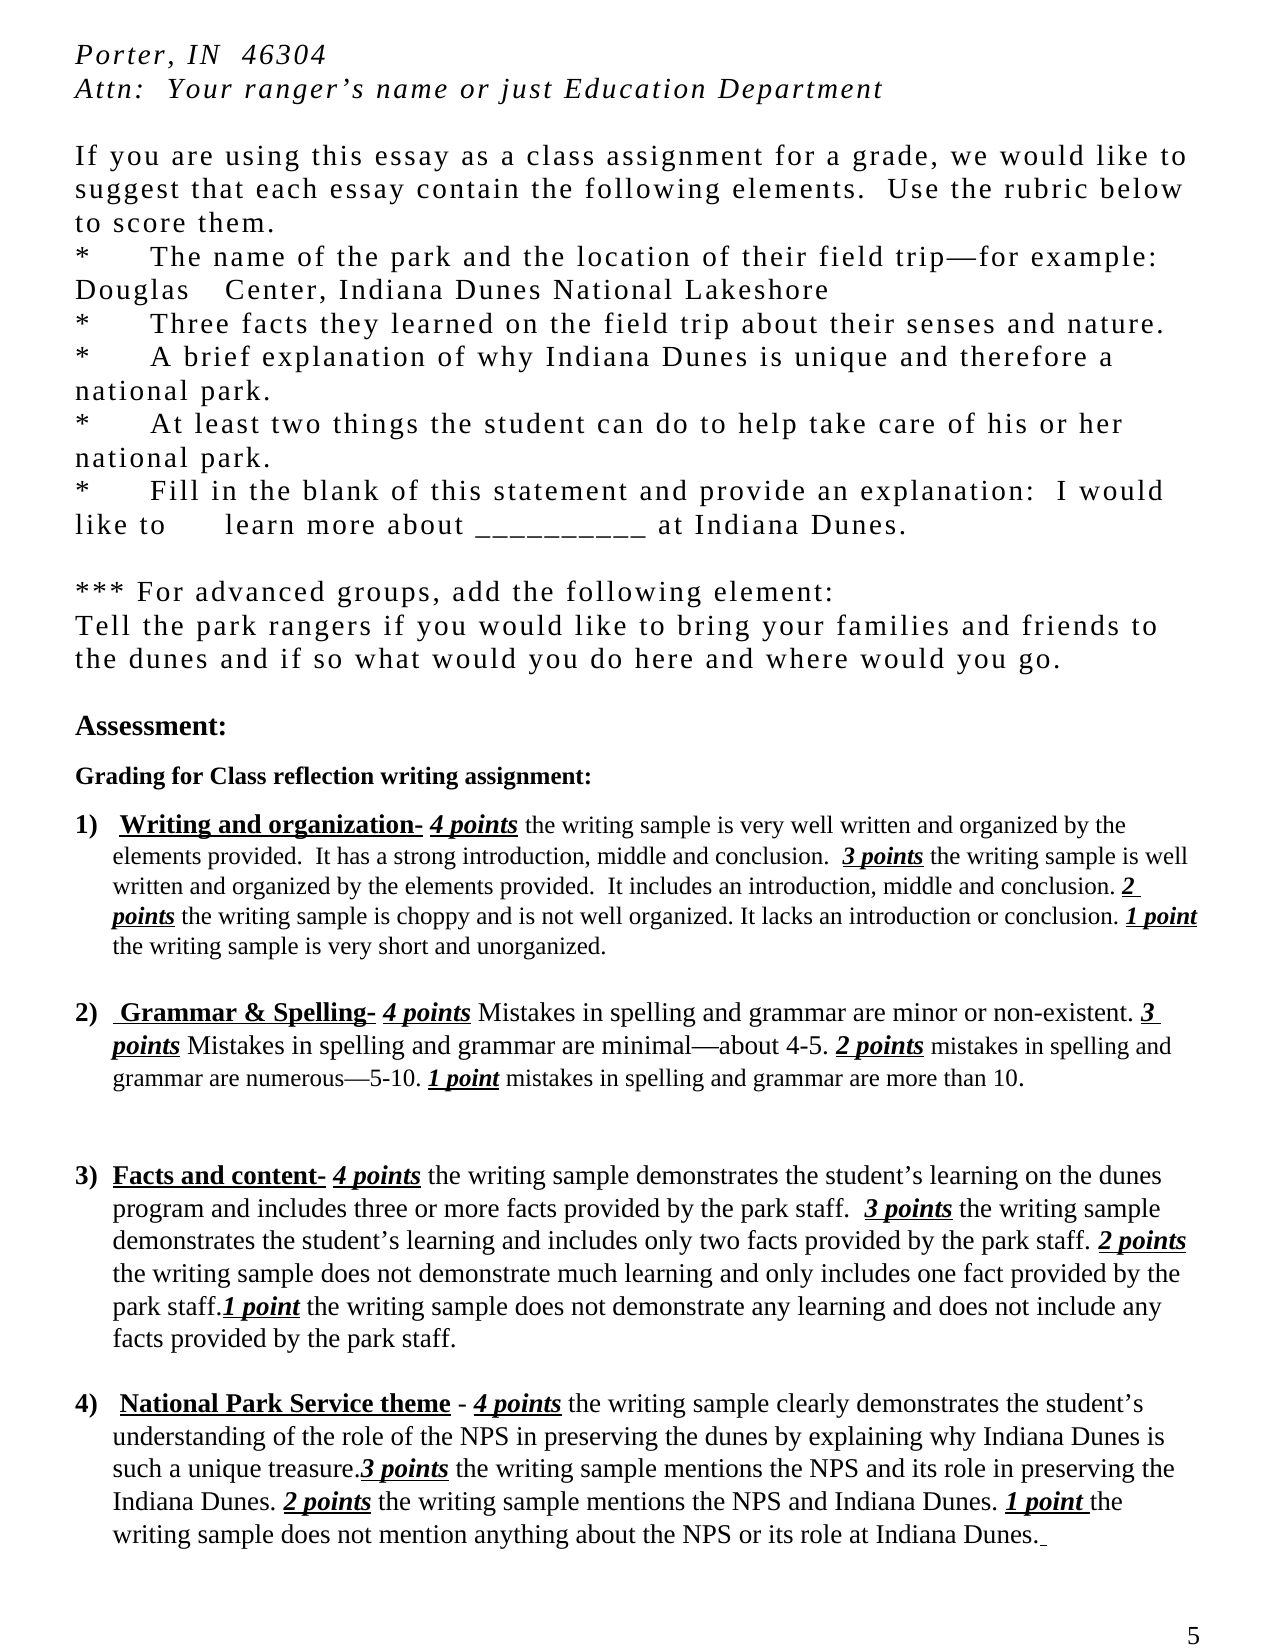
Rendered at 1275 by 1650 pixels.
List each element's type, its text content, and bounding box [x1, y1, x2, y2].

text Porter, IN 46304 [75, 37, 1200, 71]
text If you are using this essay as a class assignment for a grade, we would like to suggest that each essay contain the following elements. Use the rubric below to score them. [75, 138, 1200, 239]
text *** For advanced groups, add the following element: [75, 574, 1200, 608]
list Facts and content- 4 points the writing sample demonstrates the student’s learning on the dunes program and includes three or more facts provided by the park staff. 3 points the writing sample demonstrates the student’s learning and includes only two facts provided by the park staff. 2 points the writing sample does not demonstrate much learning and only includes one fact provided by the park staff.1 point the writing sample does not demonstrate any learning and does not include any facts provided by the park staff. [75, 1159, 1200, 1353]
text Tell the park rangers if you would like to bring your families and friends to the dunes and if so what would you do here and where would you go. [75, 608, 1200, 675]
text Assessment: [75, 708, 1200, 742]
text * At least two things the student can do to help take care of his or her national park. [75, 406, 1200, 473]
text Attn: Your ranger’s name or just Education Department [75, 71, 1200, 104]
text * Fill in the blank of this statement and provide an explanation: I would like to learn more about __________ at Indiana Dunes. [75, 473, 1200, 541]
text * Three facts they learned on the field trip about their senses and nature. [75, 306, 1200, 339]
text Grading for Class reflection writing assignment: [75, 761, 1200, 790]
text * A brief explanation of why Indiana Dunes is unique and therefore a national park. [75, 339, 1200, 406]
list Grammar & Spelling- 4 points Mistakes in spelling and grammar are minor or non-existent. 3 points Mistakes in spelling and grammar are minimal—about 4-5. 2 points mistakes in spelling and grammar are numerous—5-10. 1 point mistakes in spelling and grammar are more than 10. [75, 994, 1200, 1092]
list National Park Service theme - 4 points the writing sample clearly demonstrates the student’s understanding of the role of the NPS in preserving the dunes by explaining why Indiana Dunes is such a unique treasure.3 points the writing sample mentions the NPS and its role in preserving the Indiana Dunes. 2 points the writing sample mentions the NPS and Indiana Dunes. 1 point the writing sample does not mention anything about the NPS or its role at Indiana Dunes. [75, 1387, 1200, 1549]
text * The name of the park and the location of their field trip—for example: Center, Indiana Dunes National Lakeshore [75, 239, 1200, 306]
list Writing and organization- 4 points the writing sample is very well written and organized by the elements provided. It has a strong introduction, middle and conclusion. 3 points the writing sample is well written and organized by the elements provided. It includes an introduction, middle and conclusion. 2 points the writing sample is choppy and is not well organized. It lacks an introduction or conclusion. 1 point the writing sample is very short and unorganized. [75, 808, 1200, 960]
